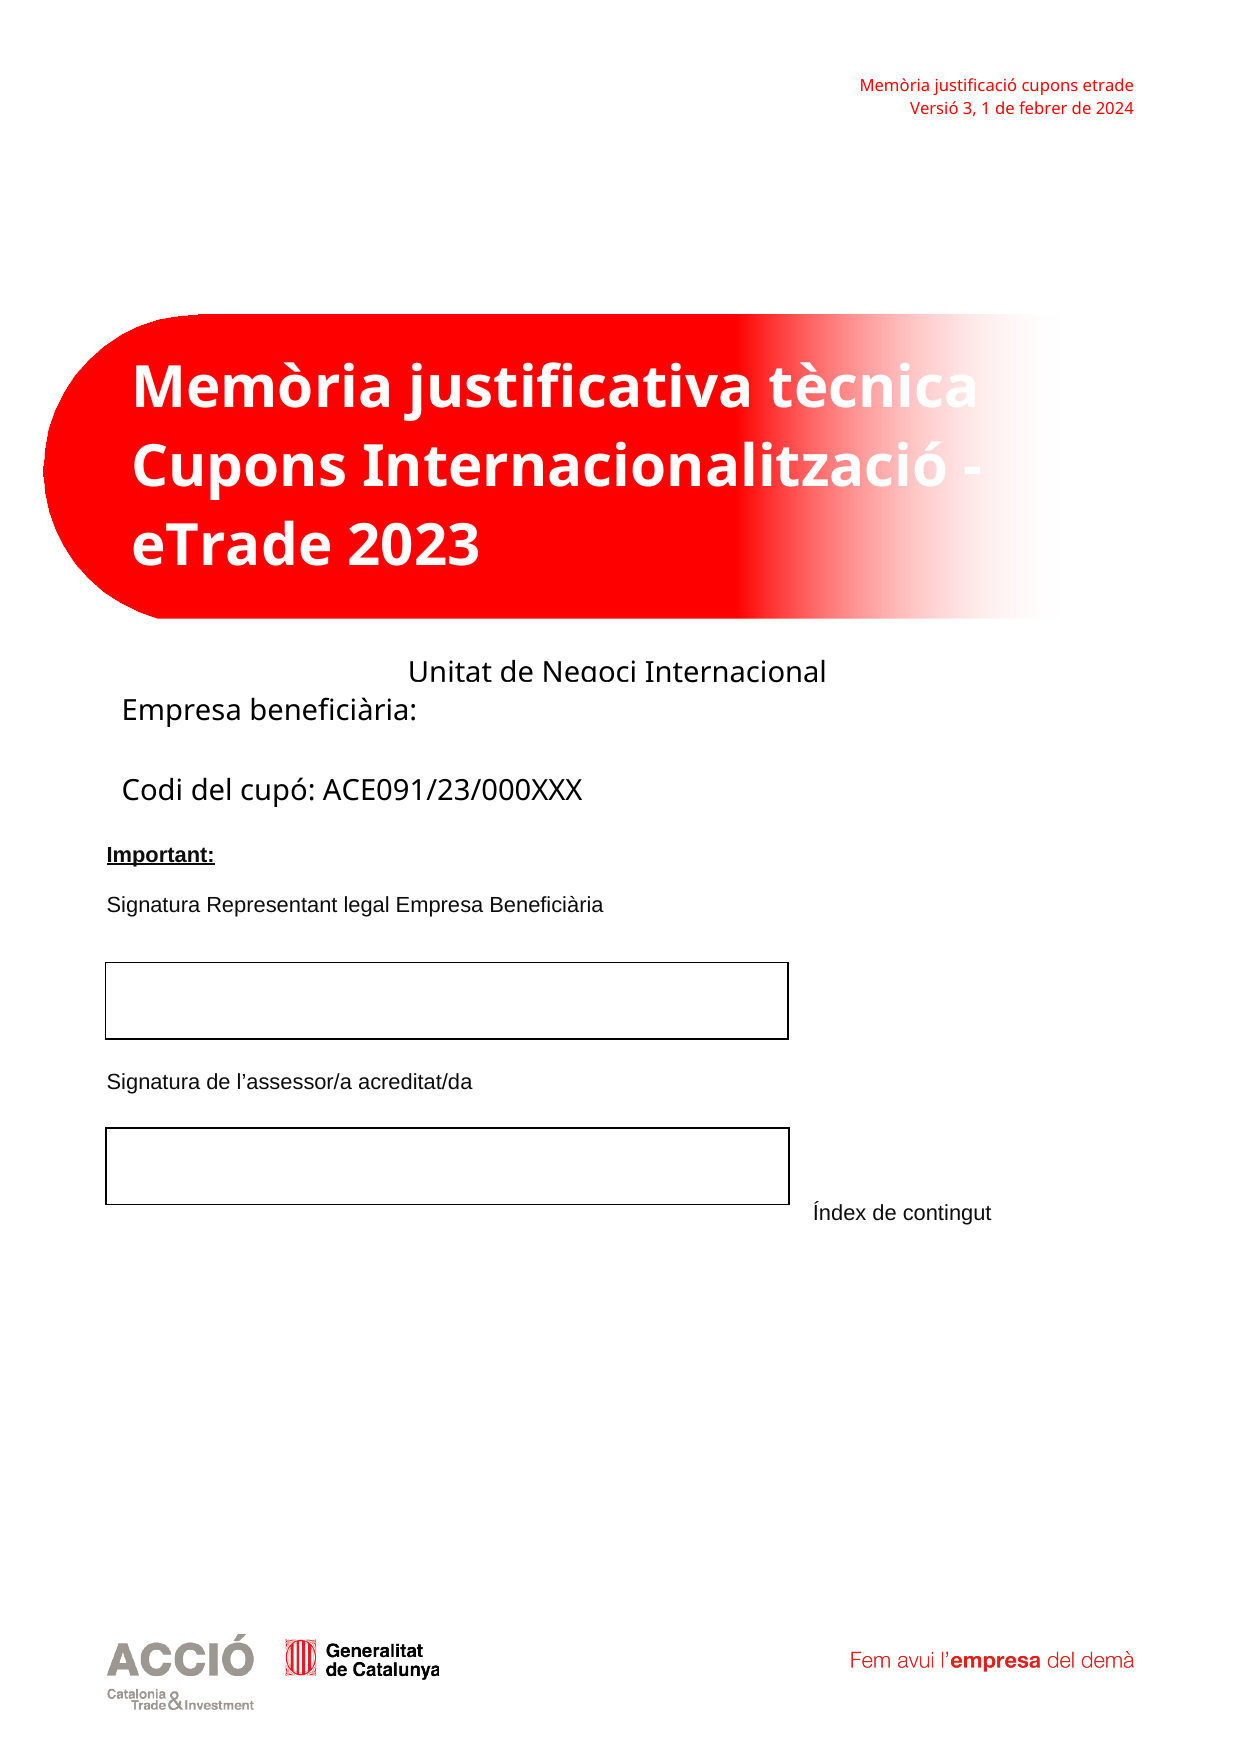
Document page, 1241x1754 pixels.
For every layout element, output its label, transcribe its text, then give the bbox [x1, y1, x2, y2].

picture [106, 1634, 440, 1710]
text Signatura de l’assessor/a acreditat/da [106, 1069, 1134, 1094]
text Important: [106, 842, 1134, 867]
picture [851, 1651, 1134, 1672]
text Signatura Representant legal Empresa Beneficiària [106, 892, 1134, 917]
